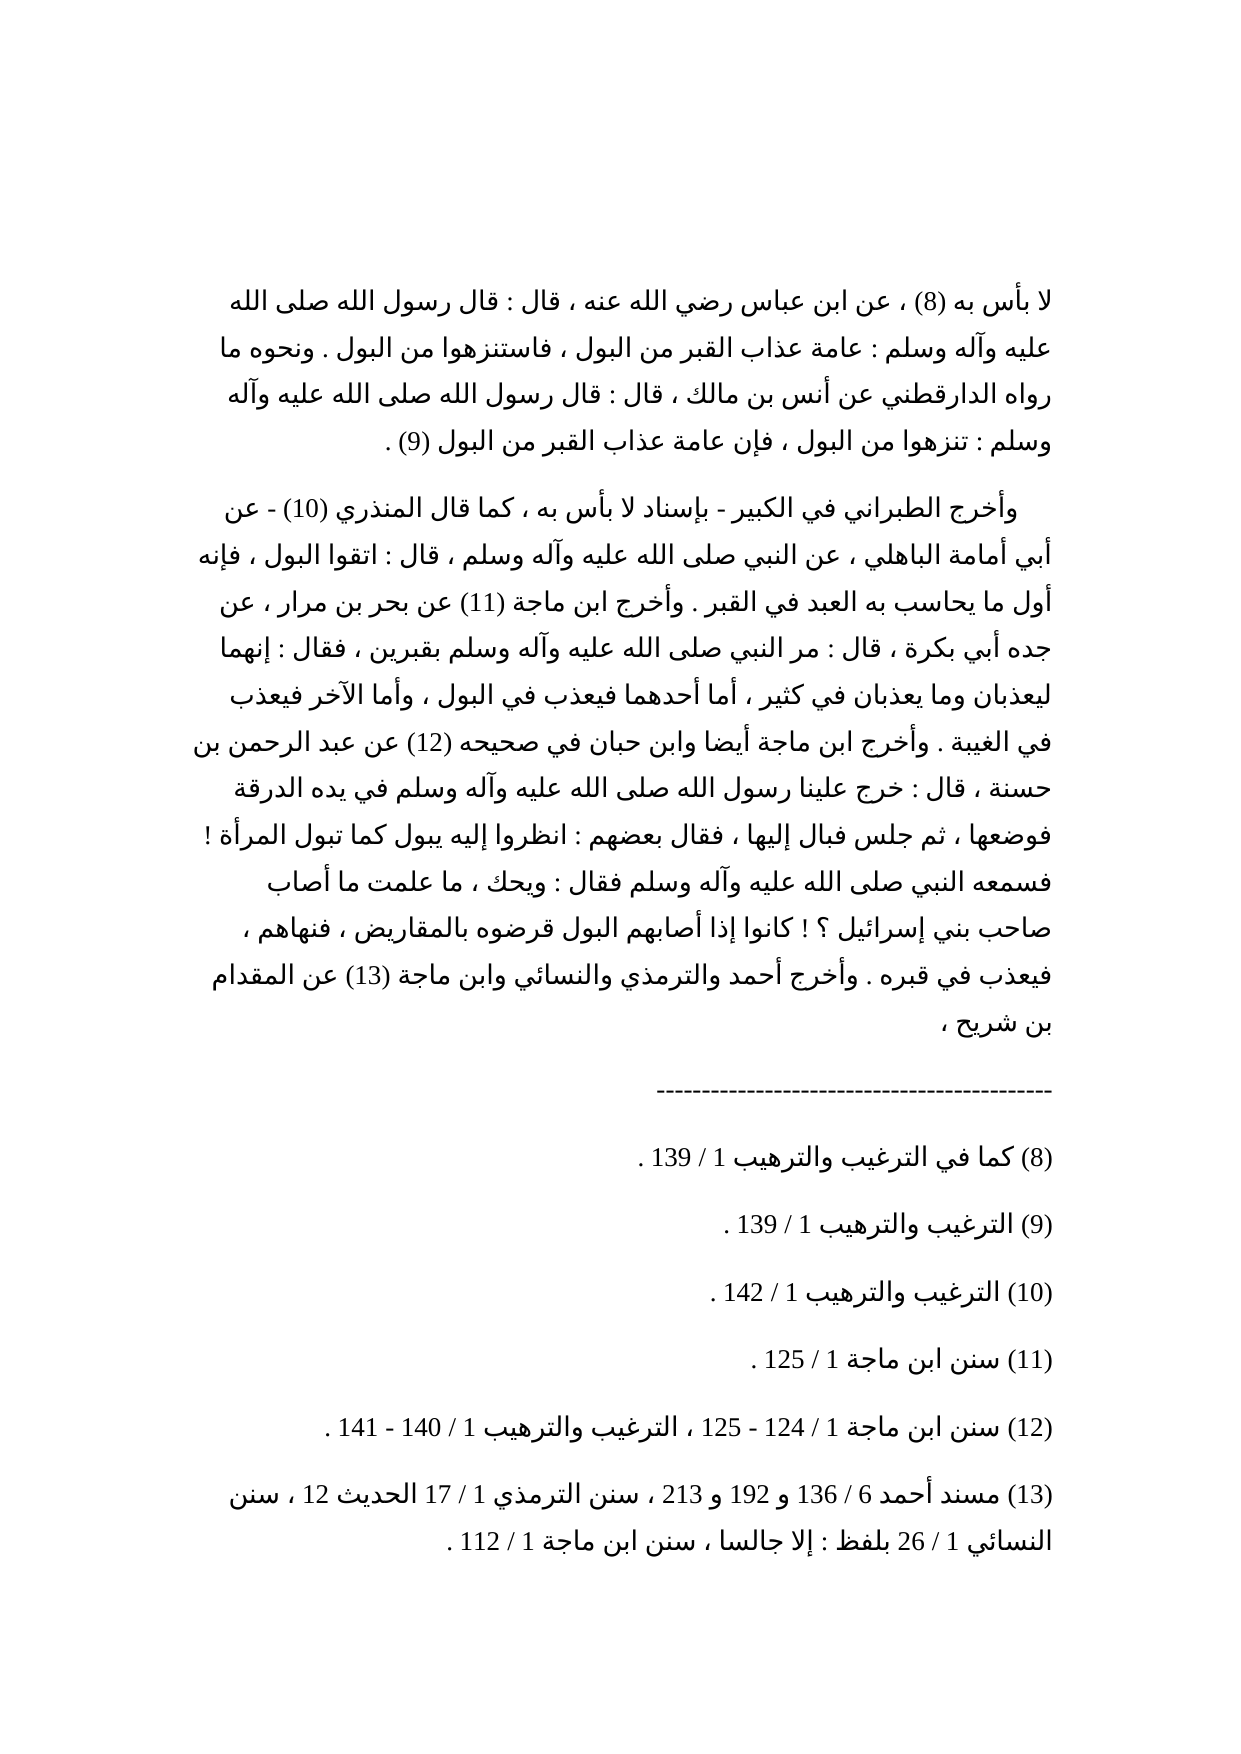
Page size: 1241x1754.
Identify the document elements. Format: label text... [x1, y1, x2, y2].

text (10) الترغيب والترهيب 1 / 142 . [187, 1276, 1053, 1307]
text (11) سنن ابن ماجة 1 / 125 . [187, 1343, 1053, 1374]
text (12) سنن ابن ماجة 1 / 124 - 125 ، الترغيب والترهيب 1 / 140 - 141 . [187, 1411, 1053, 1442]
text وأخرج الطبراني في الكبير - بإسناد لا بأس به ، كما قال المنذري (10) - عن أبي أمامة الباهلي ، عن النبي صلى الله عليه وآله وسلم ، قال : اتقوا البول ، فإنه أول ما يحاسب به العبد في القبر . وأخرج ابن ماجة (11) عن بحر بن مرار ، عن جده أبي بكرة ، قال : مر النبي صلى الله عليه وآله وسلم بقبرين ، فقال : إنهما ليعذبان وما يعذبان في كثير ، أما أحدهما فيعذب في البول ، وأما الآخر فيعذب في الغيبة . وأخرج ابن ماجة أيضا وابن حبان في صحيحه (12) عن عبد الرحمن بن حسنة ، قال : خرج علينا رسول الله صلى الله عليه وآله وسلم في يده الدرقة فوضعها ، ثم جلس فبال إليها ، فقال بعضهم : انظروا إليه يبول كما تبول المرأة ! فسمعه النبي صلى الله عليه وآله وسلم فقال : ويحك ، ما علمت ما أصاب صاحب بني إسرائيل ؟ ! كانوا إذا أصابهم البول قرضوه بالمقاريض ، فنهاهم ، فيعذب في قبره . وأخرج أحمد والترمذي والنسائي وابن ماجة (13) عن المقدام بن شريح ، [187, 492, 1053, 1037]
text لا بأس به (8) ، عن ابن عباس رضي الله عنه ، قال : قال رسول الله صلى الله عليه وآله وسلم : عامة عذاب القبر من البول ، فاستنزهوا من البول . ونحوه ما رواه الدارقطني عن أنس بن مالك ، قال : قال رسول الله صلى الله عليه وآله وسلم : تنزهوا من البول ، فإن عامة عذاب القبر من البول (9) . [187, 285, 1053, 456]
text (13) مسند أحمد 6 / 136 و 192 و 213 ، سنن الترمذي 1 / 17 الحديث 12 ، سنن النسائي 1 / 26 بلفظ : إلا جالسا ، سنن ابن ماجة 1 / 112 . [187, 1478, 1053, 1556]
text (8) كما في الترغيب والترهيب 1 / 139 . [187, 1141, 1053, 1172]
text (9) الترغيب والترهيب 1 / 139 . [187, 1208, 1053, 1239]
text -------------------------------------------- [187, 1073, 1053, 1104]
